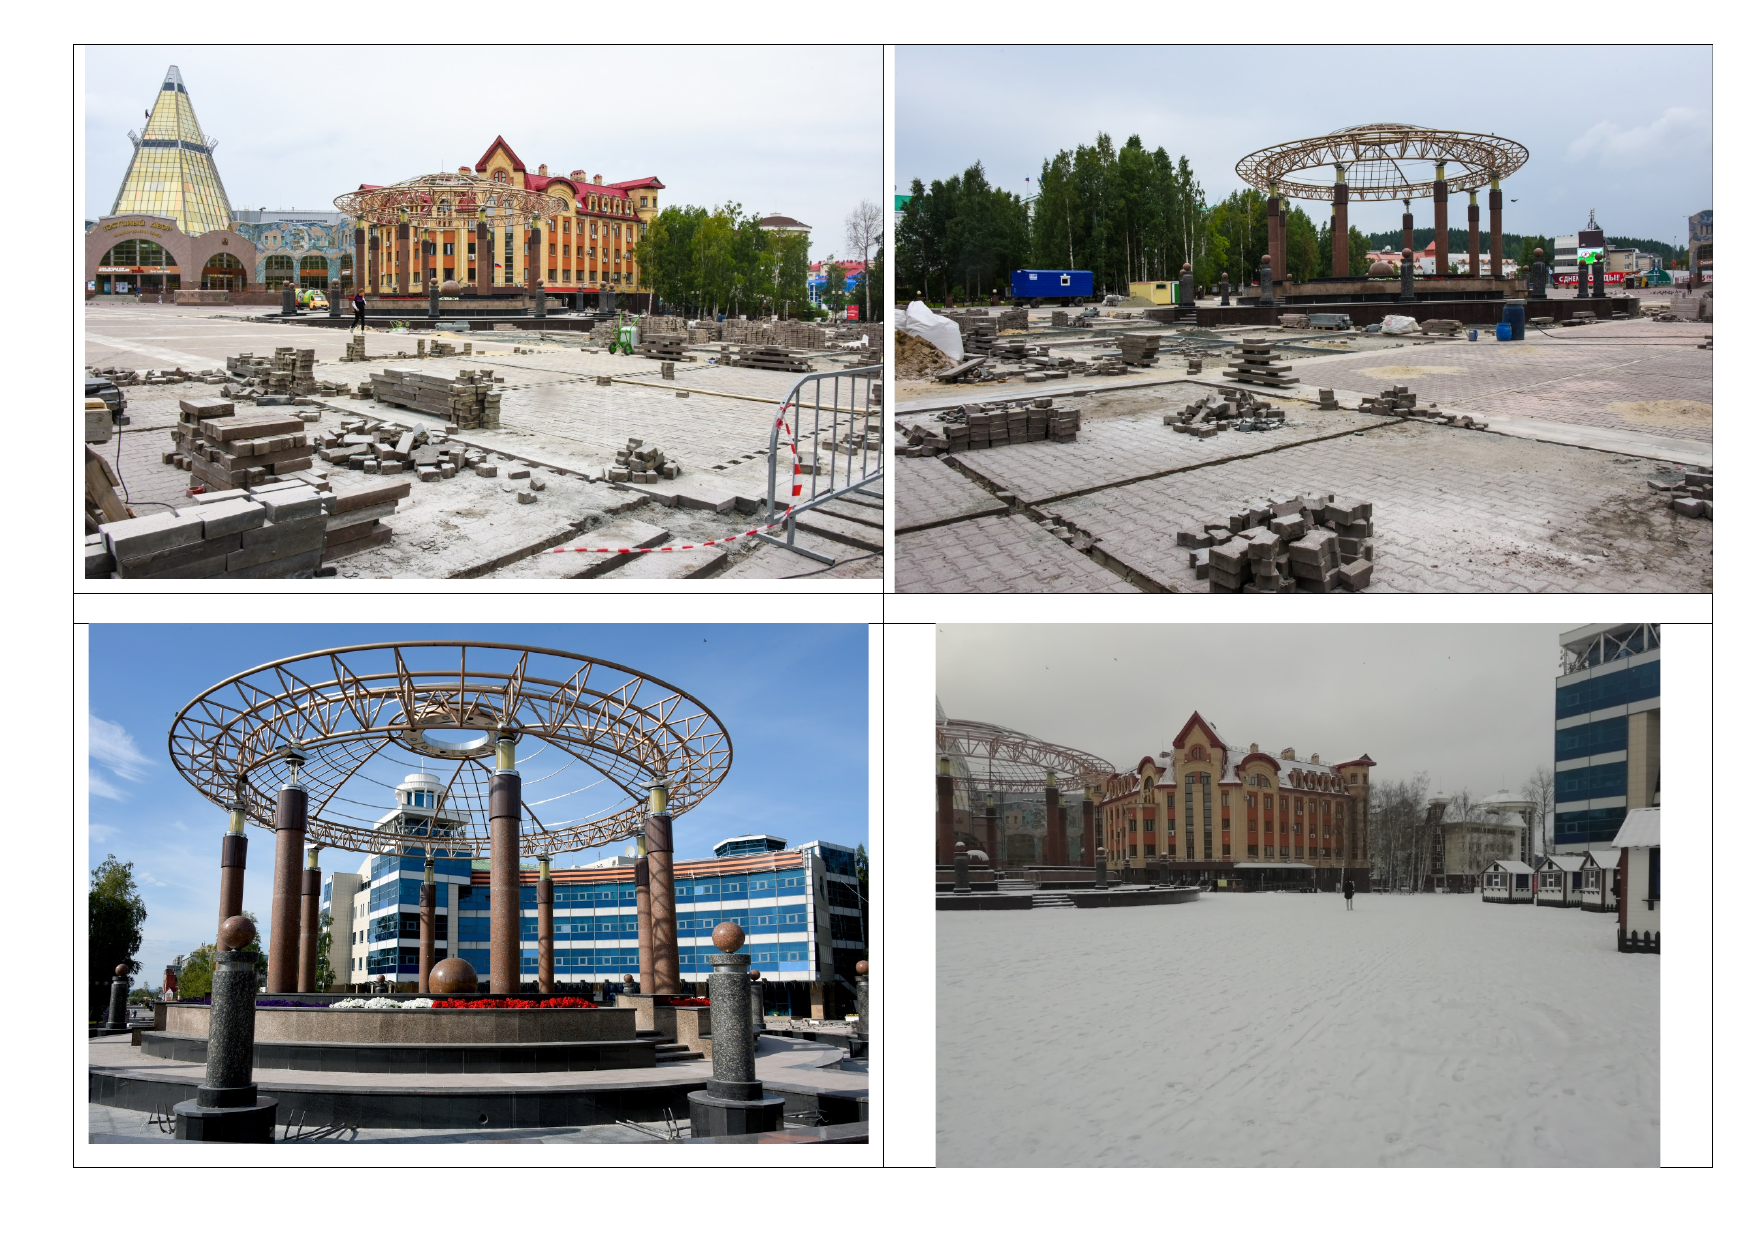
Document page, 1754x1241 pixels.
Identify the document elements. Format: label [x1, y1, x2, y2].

table_cell [884, 624, 935, 1167]
table_cell [884, 594, 1712, 622]
table_cell [1661, 624, 1712, 1167]
table_cell [74, 45, 883, 593]
picture [85, 45, 884, 579]
table_cell [74, 624, 883, 1167]
table_cell [884, 45, 894, 593]
picture [88, 623, 869, 1144]
picture [894, 45, 1713, 593]
table_cell [74, 594, 883, 622]
picture [935, 623, 1661, 1168]
